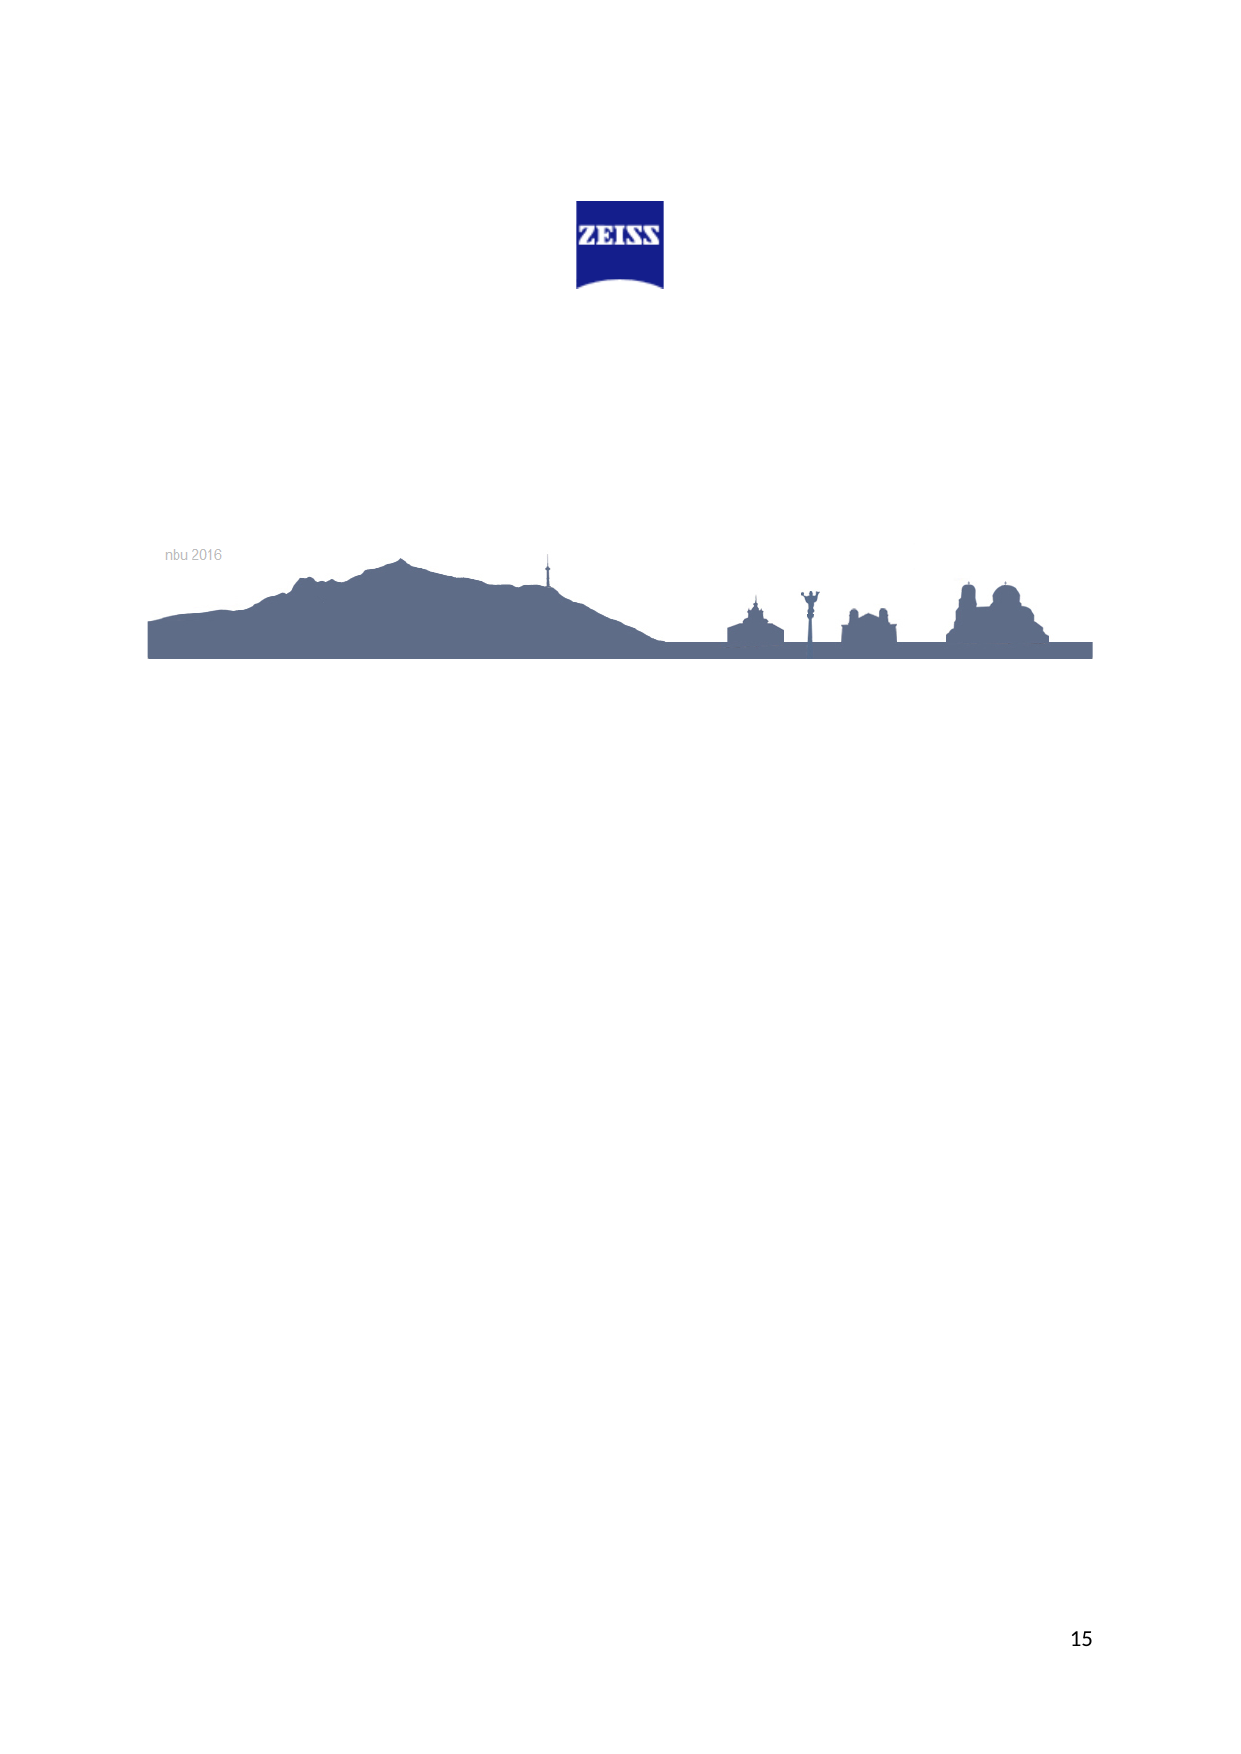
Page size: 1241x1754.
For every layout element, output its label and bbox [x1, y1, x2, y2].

picture [147, 529, 1093, 659]
picture [576, 201, 664, 289]
